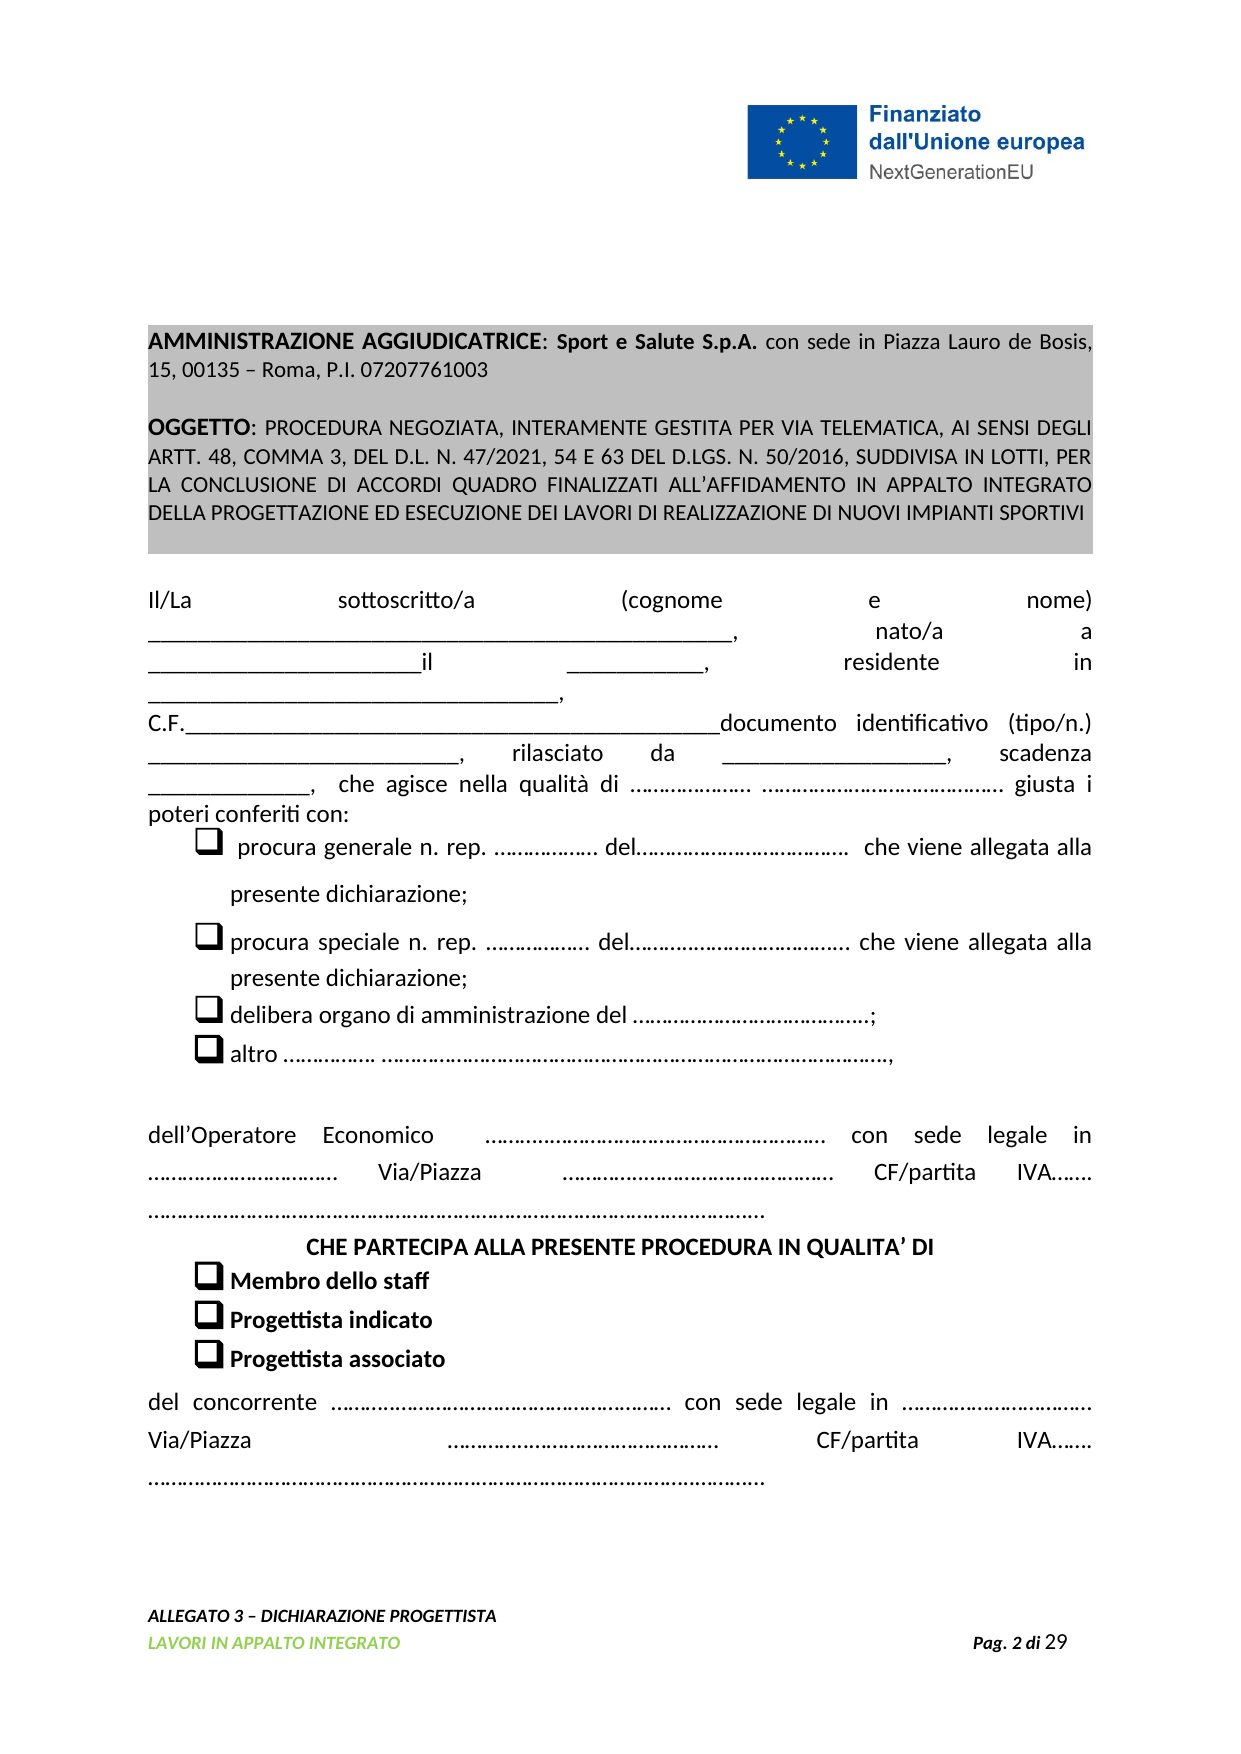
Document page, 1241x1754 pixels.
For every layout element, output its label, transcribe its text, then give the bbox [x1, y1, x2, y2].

list Progettista indicato [192, 1302, 1093, 1336]
text AMMINISTRAZIONE AGGIUDICATRICE: Sport e Salute S.p.A. con sede in Piazza Lauro de Bosis, 15, 00135 – Roma, P.I. 07207761003 [148, 325, 1093, 383]
list delibera organo di amministrazione del …………………………………..; [192, 997, 1093, 1031]
text OGGETTO: PROCEDURA NEGOZIATA, INTERAMENTE GESTITA PER VIA TELEMATICA, AI SENSI DEGLI ARTT. 48, COMMA 3, DEL D.L. N. 47/2021, 54 E 63 DEL D.LGS. N. 50/2016, SUDDIVISA IN LOTTI, PER LA CONCLUSIONE DI ACCORDI QUADRO FINALIZZATI ALL’AFFIDAMENTO IN APPALTO INTEGRATO DELLA PROGETTAZIONE ED ESECUZIONE DEI LAVORI DI REALIZZAZIONE DI NUOVI IMPIANTI SPORTIVI [148, 412, 1093, 526]
picture [739, 93, 1114, 188]
list altro ……………. ……………………………………………………………………………., [192, 1037, 1093, 1071]
text del concorrente ………..………………………………………… con sede legale in …………………………… Via/Piazza …………..…………………………… CF/partita IVA…….…………………………………………………………………………………..………... [148, 1381, 1093, 1493]
list Progettista associato [192, 1342, 1093, 1376]
list procura speciale n. rep. ……………… del………..……………………... che viene allegata alla presente dichiarazione; [192, 924, 1093, 993]
list procura generale n. rep. ……………… del………………………………. che viene allegata alla presente dichiarazione; [192, 829, 1093, 909]
text CHE PARTECIPA ALLA PRESENTE PROCEDURA IN QUALITA’ DI [148, 1226, 1093, 1263]
text Il/La sottoscritto/a (cognome e nome) _______________________________________________, nato/a a ______________________il ___________, residente in _________________________________, C.F.___________________________________________documento identificativo (tipo/n.) _________________________, rilasciato da __________________, scadenza _____________, che agisce nella qualità di ………………… …………………………………… giusta i poteri conferiti con: [148, 585, 1093, 829]
list Membro dello staff [192, 1263, 1093, 1297]
text dell’Operatore Economico ………..………………………………………… con sede legale in …………………………… Via/Piazza …………..…………………………… CF/partita IVA…….…………………………………………………………………………………..………... [148, 1113, 1093, 1226]
